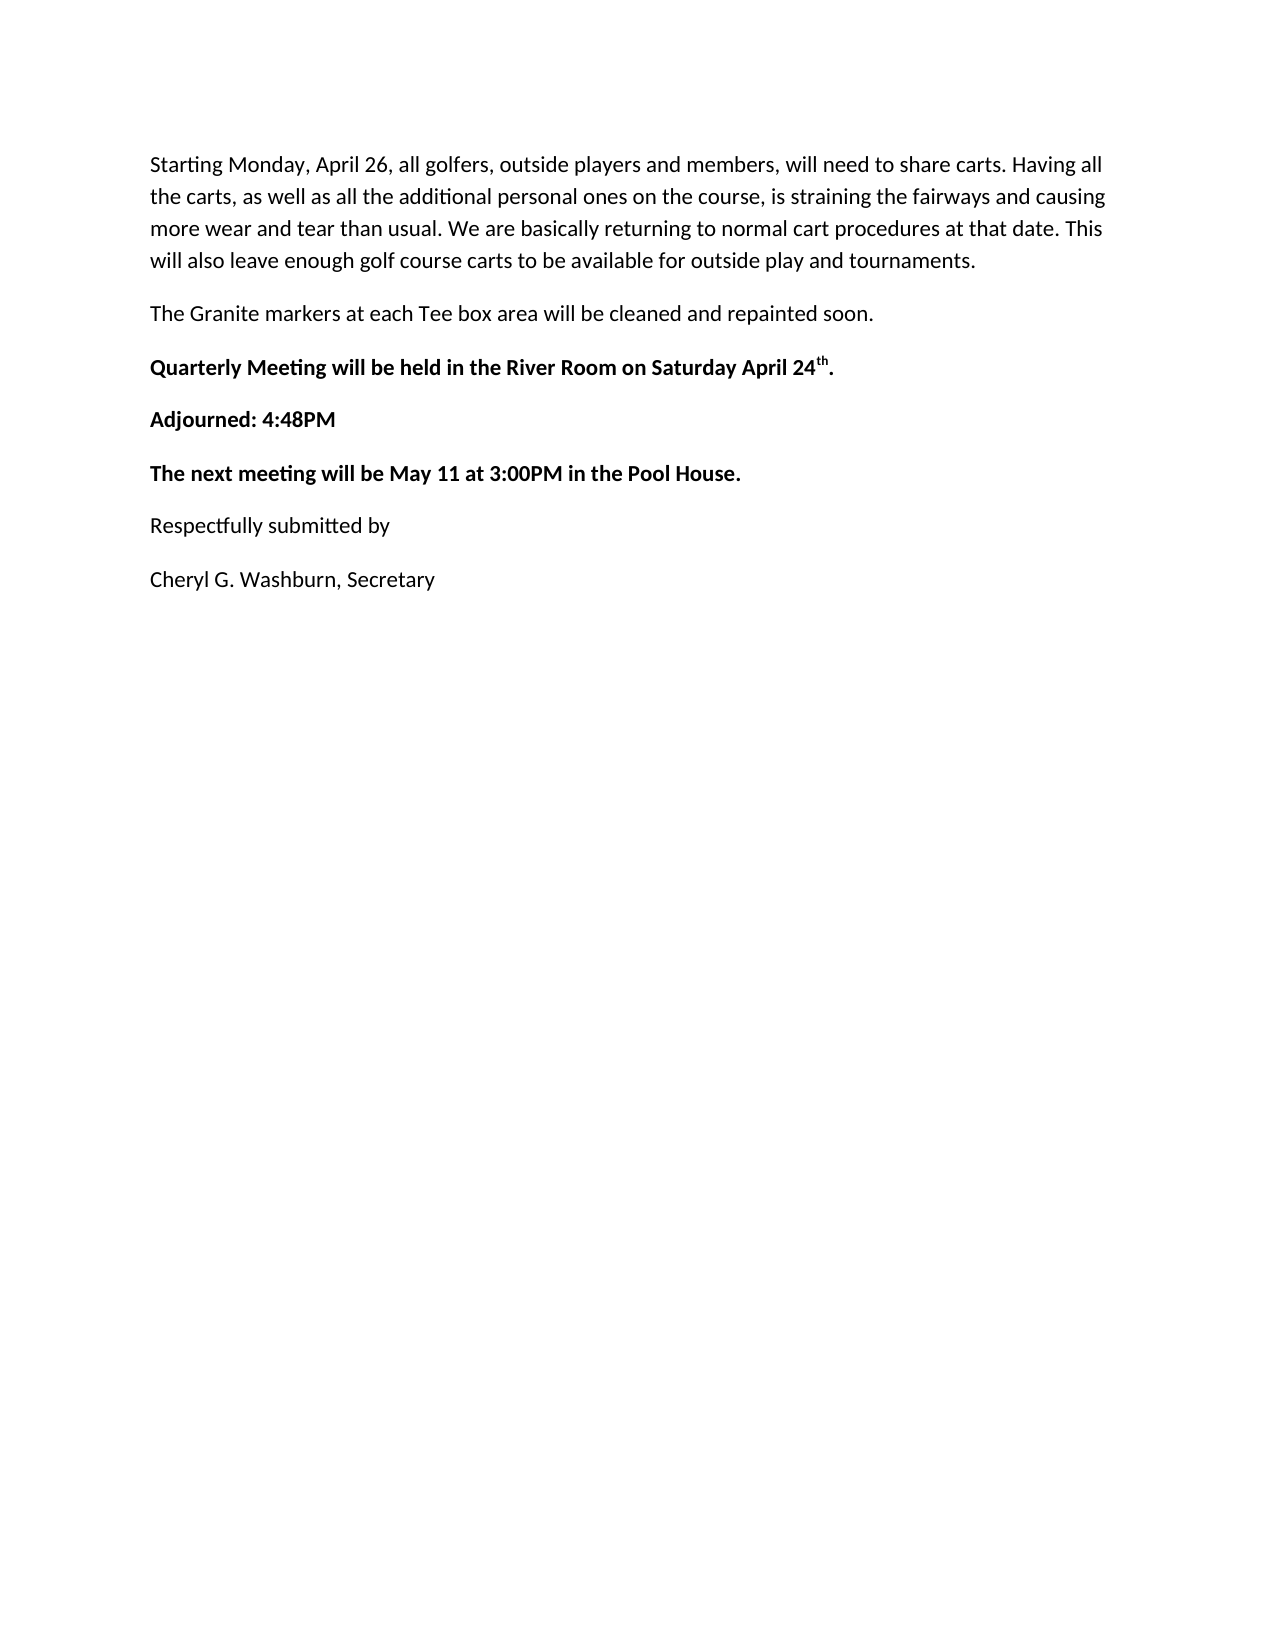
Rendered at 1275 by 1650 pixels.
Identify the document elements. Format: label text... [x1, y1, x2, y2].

text Quarterly Meeting will be held in the River Room on Saturday April 24th. [150, 353, 1125, 381]
text The next meeting will be May 11 at 3:00PM in the Pool House. [150, 459, 1125, 487]
text Adjourned: 4:48PM [150, 406, 1125, 434]
text Cheryl G. Washburn, Secretary [150, 565, 1125, 593]
text Respectfully submitted by [150, 512, 1125, 540]
text The Granite markers at each Tee box area will be cleaned and repainted soon. [150, 299, 1125, 328]
text Starting Monday, April 26, all golfers, outside players and members, will need to share carts. Having all the carts, as well as all the additional personal ones on the course, is straining the fairways and causing more wear and tear than usual. We are basically returning to normal cart procedures at that date. This will also leave enough golf course carts to be available for outside play and tournaments. [150, 150, 1125, 274]
